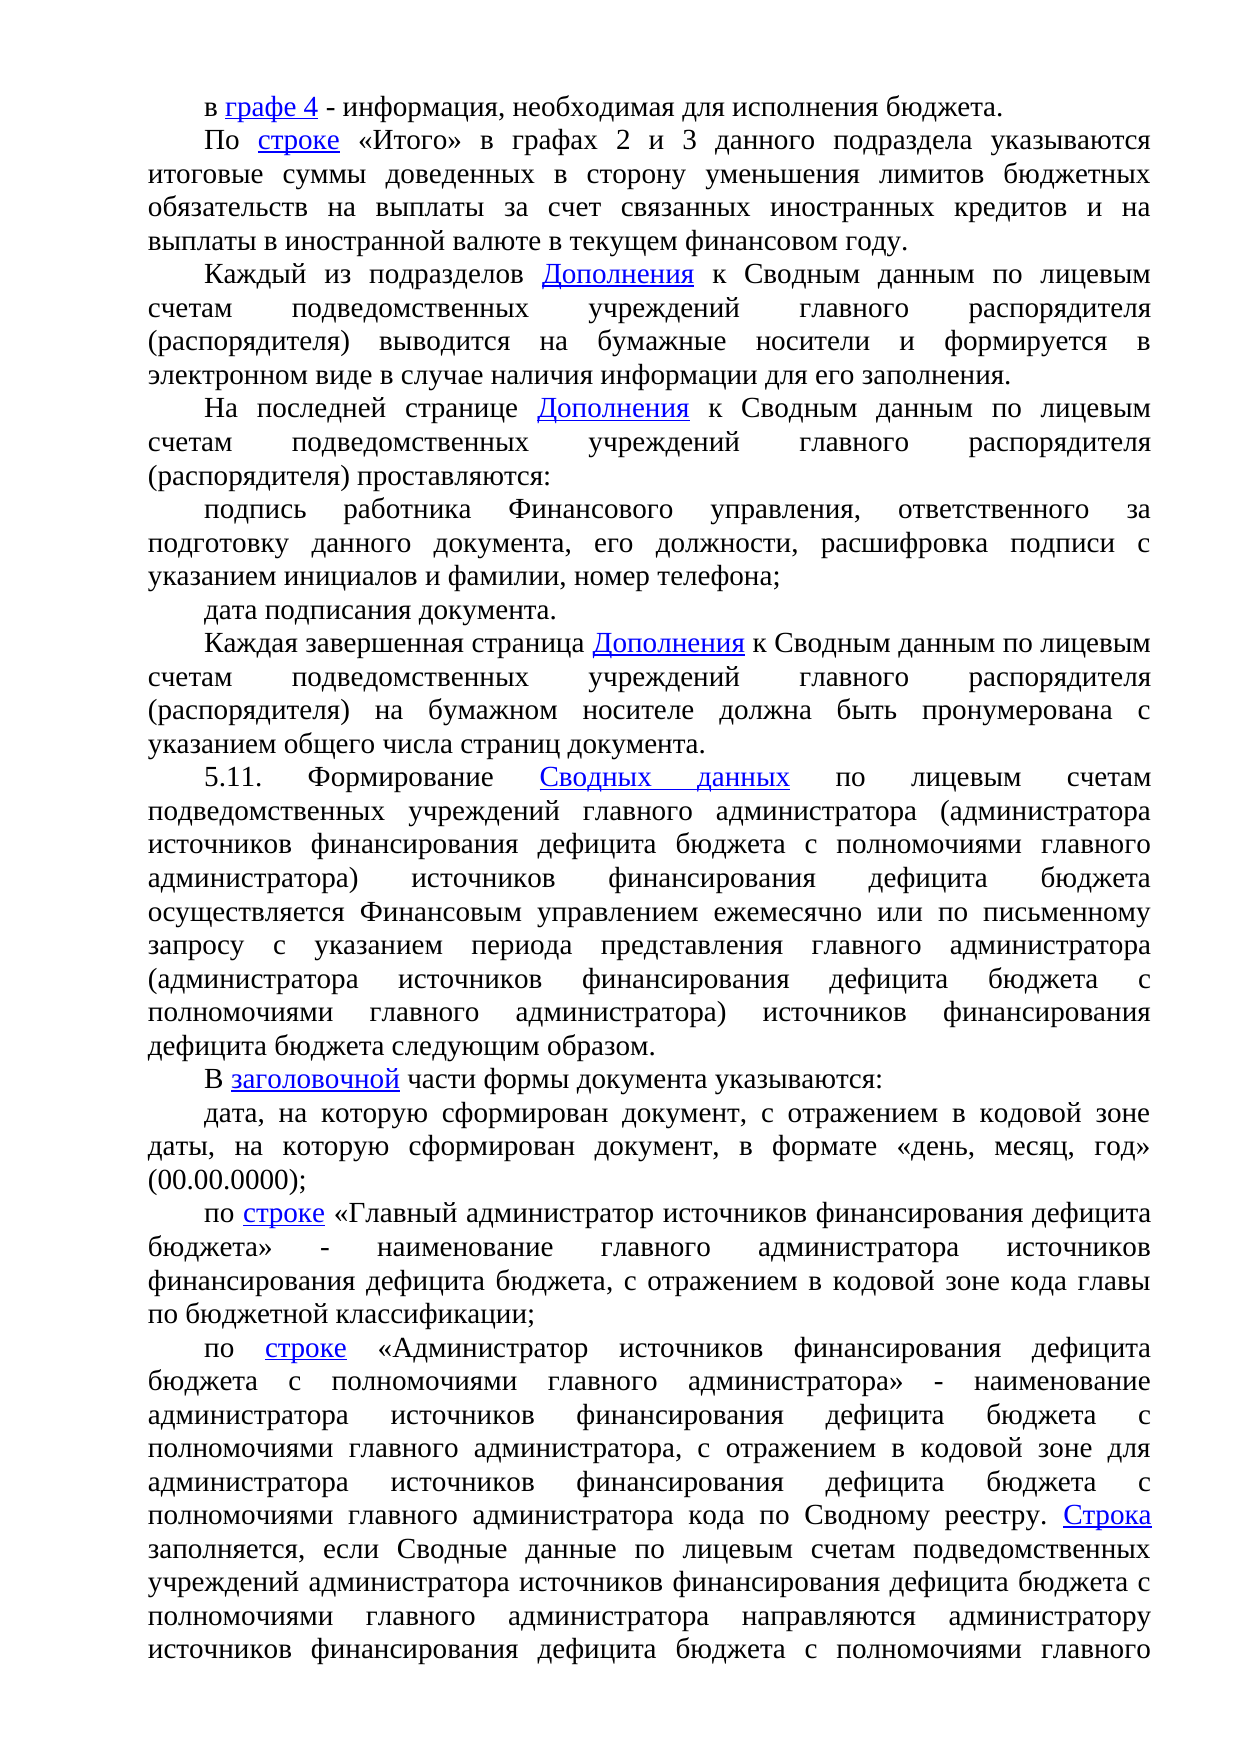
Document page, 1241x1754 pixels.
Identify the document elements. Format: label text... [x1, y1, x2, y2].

text В заголовочной части формы документа указываются: [148, 1061, 1152, 1095]
text в графе 4 - информация, необходимая для исполнения бюджета. [148, 89, 1152, 122]
text Каждая завершенная страница Дополнения к Сводным данным по лицевым счетам подведомственных учреждений главного распорядителя (распорядителя) на бумажном носителе должна быть пронумерована с указанием общего числа страниц документа. [148, 625, 1152, 759]
text Каждый из подразделов Дополнения к Сводным данным по лицевым счетам подведомственных учреждений главного распорядителя (распорядителя) выводится на бумажные носители и формируется в электронном виде в случае наличия информации для его заполнения. [148, 256, 1152, 391]
text На последней странице Дополнения к Сводным данным по лицевым счетам подведомственных учреждений главного распорядителя (распорядителя) проставляются: [148, 391, 1152, 491]
text дата подписания документа. [148, 592, 1152, 625]
text дата, на которую сформирован документ, с отражением в кодовой зоне даты, на которую сформирован документ, в формате «день, месяц, год» (00.00.0000); [148, 1095, 1152, 1196]
text 5.11. Формирование Сводных данных по лицевым счетам подведомственных учреждений главного администратора (администратора источников финансирования дефицита бюджета с полномочиями главного администратора) источников финансирования дефицита бюджета осуществляется Финансовым управлением ежемесячно или по письменному запросу с указанием периода представления главного администратора (администратора источников финансирования дефицита бюджета с полномочиями главного администратора) источников финансирования дефицита бюджета следующим образом. [148, 759, 1152, 1061]
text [148, 1330, 1152, 1665]
text подпись работника Финансового управления, ответственного за подготовку данного документа, его должности, расшифровка подписи с указанием инициалов и фамилии, номер телефона; [148, 491, 1152, 592]
text По строке «Итого» в графах 2 и 3 данного подраздела указываются итоговые суммы доведенных в сторону уменьшения лимитов бюджетных обязательств на выплаты за счет связанных иностранных кредитов и на выплаты в иностранной валюте в текущем финансовом году. [148, 122, 1152, 256]
text по строке «Главный администратор источников финансирования дефицита бюджета» - наименование главного администратора источников финансирования дефицита бюджета, с отражением в кодовой зоне кода главы по бюджетной классификации; [148, 1196, 1152, 1330]
